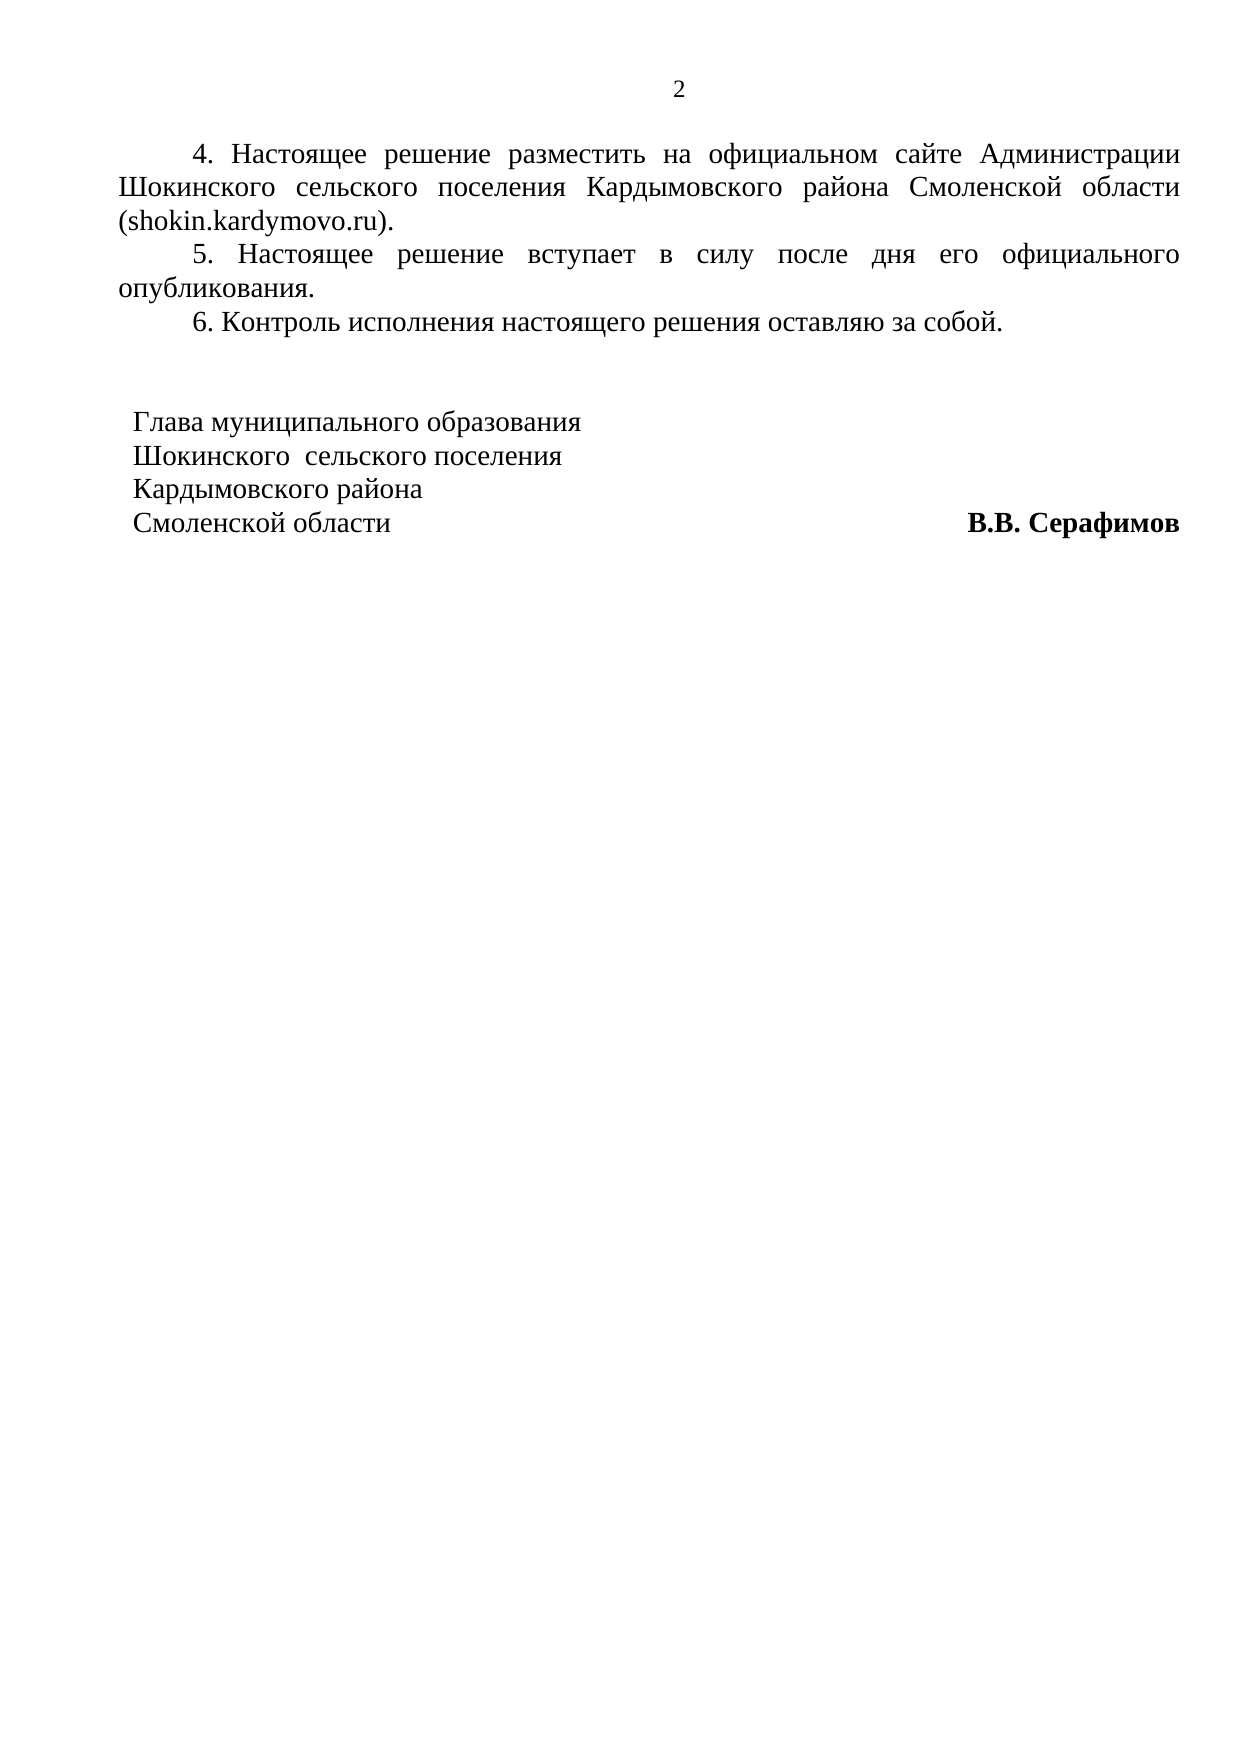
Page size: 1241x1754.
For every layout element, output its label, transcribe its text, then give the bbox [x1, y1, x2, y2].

text Смоленской области В.В. Серафимов [116, 505, 1181, 538]
text Кардымовского района [118, 471, 1181, 505]
text 6. Контроль исполнения настоящего решения оставляю за собой. [118, 304, 1181, 337]
text 5. Настоящее решение вступает в силу после дня его официального опубликования. [118, 237, 1181, 304]
text Глава муниципального образования [118, 404, 1181, 438]
text Шокинского сельского поселения [118, 438, 1181, 471]
text 4. Настоящее решение разместить на официальном сайте Администрации Шокинского сельского поселения Кардымовского района Смоленской области (shokin.kardymovo.ru). [118, 136, 1181, 237]
